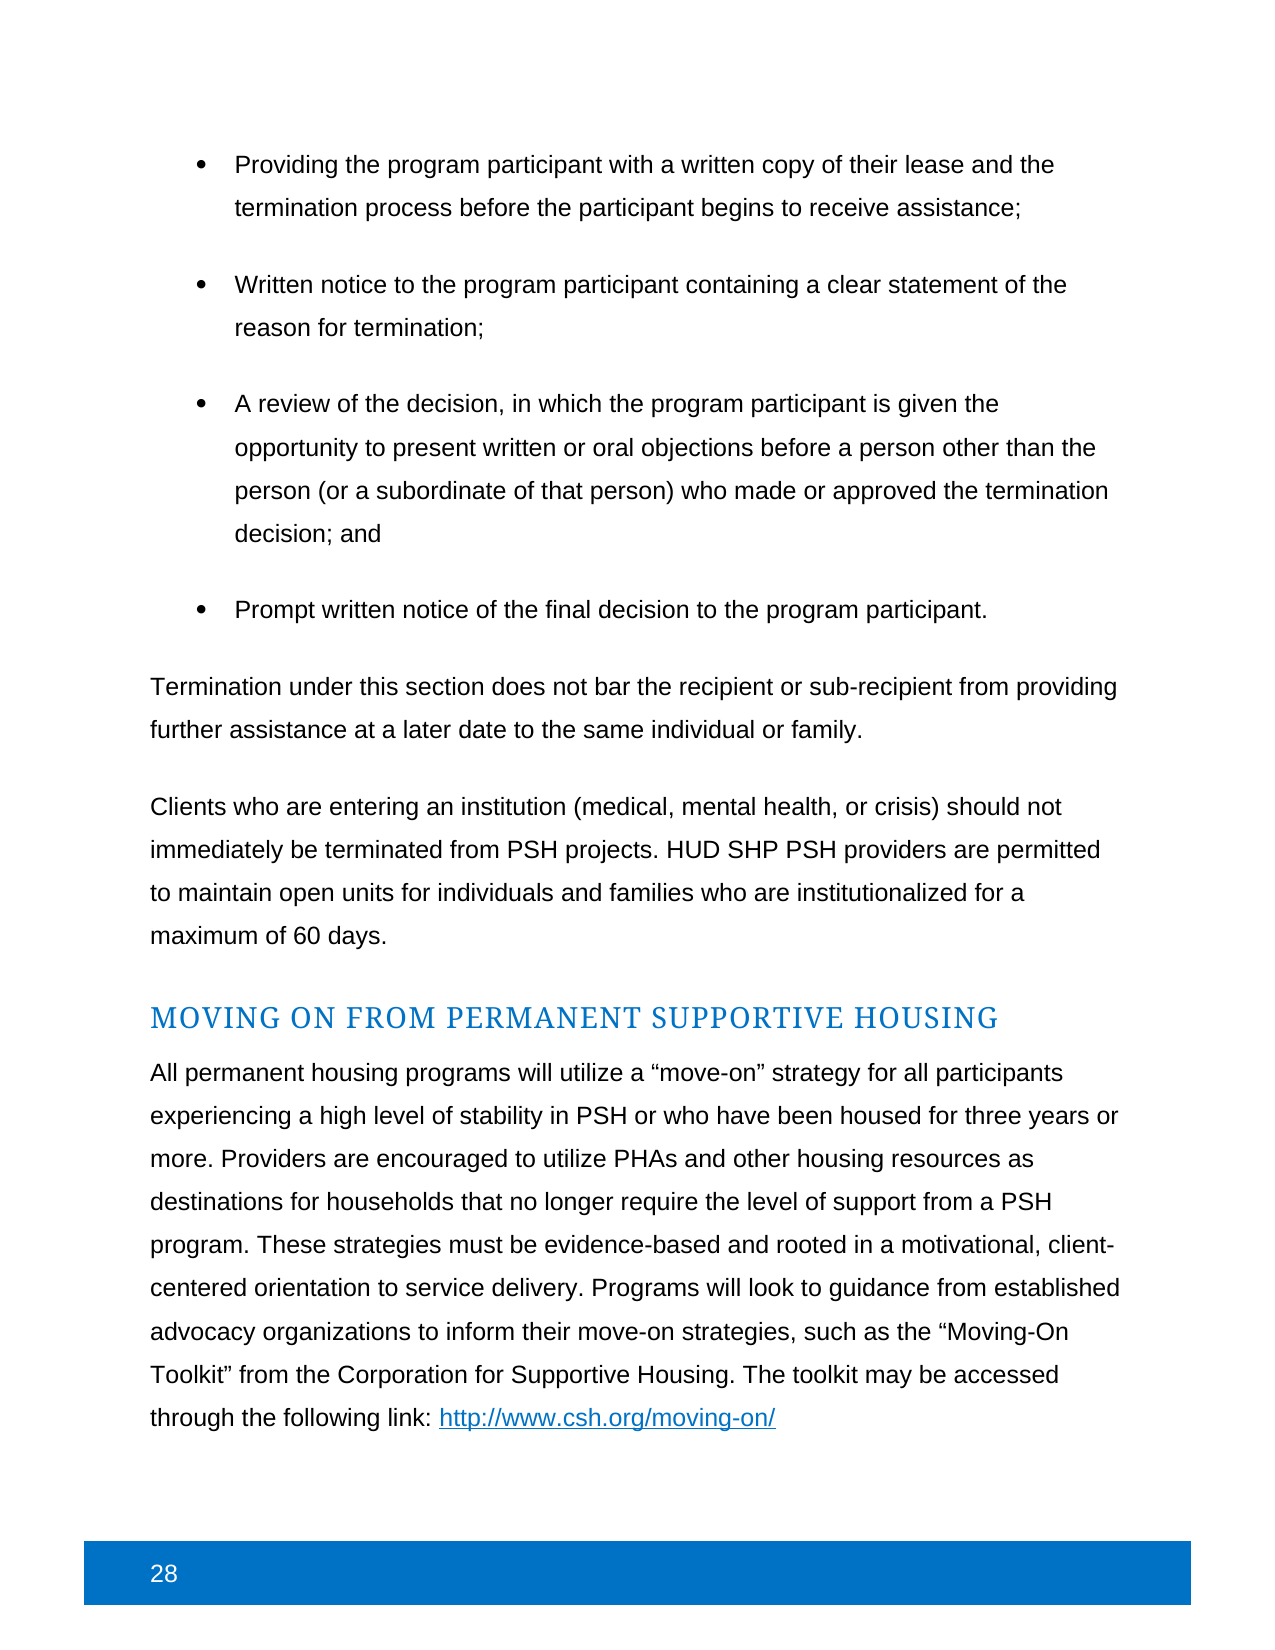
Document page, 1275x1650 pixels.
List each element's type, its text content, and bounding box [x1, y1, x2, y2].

list Prompt written notice of the final decision to the program participant. [197, 595, 1125, 624]
text All permanent housing programs will utilize a “move-on” strategy for all participants experiencing a high level of stability in PSH or who have been housed for three years or more. Providers are encouraged to utilize PHAs and other housing resources as destinations for households that no longer require the level of support from a PSH program. These strategies must be evidence-based and rooted in a motivational, client-centered orientation to service delivery. Programs will look to guidance from established advocacy organizations to inform their move-on strategies, such as the “Moving-On Toolkit” from the Corporation for Supportive Housing. The toolkit may be accessed through the following link: http://www.csh.org/moving-on/ [150, 1058, 1125, 1432]
text Termination under this section does not bar the recipient or sub-recipient from providing further assistance at a later date to the same individual or family. [150, 672, 1125, 744]
subtitle Moving On From Permanent Supportive Housing [150, 997, 1125, 1037]
text Clients who are entering an institution (medical, mental health, or crisis) should not immediately be terminated from PSH projects. HUD SHP PSH providers are permitted to maintain open units for individuals and families who are institutionalized for a maximum of 60 days. [150, 791, 1125, 949]
list A review of the decision, in which the program participant is given the opportunity to present written or oral objections before a person other than the person (or a subordinate of that person) who made or approved the termination decision; and [197, 389, 1125, 548]
list Providing the program participant with a written copy of their lease and the termination process before the participant begins to receive assistance; [197, 150, 1125, 222]
list Written notice to the program participant containing a clear statement of the reason for termination; [197, 270, 1125, 342]
